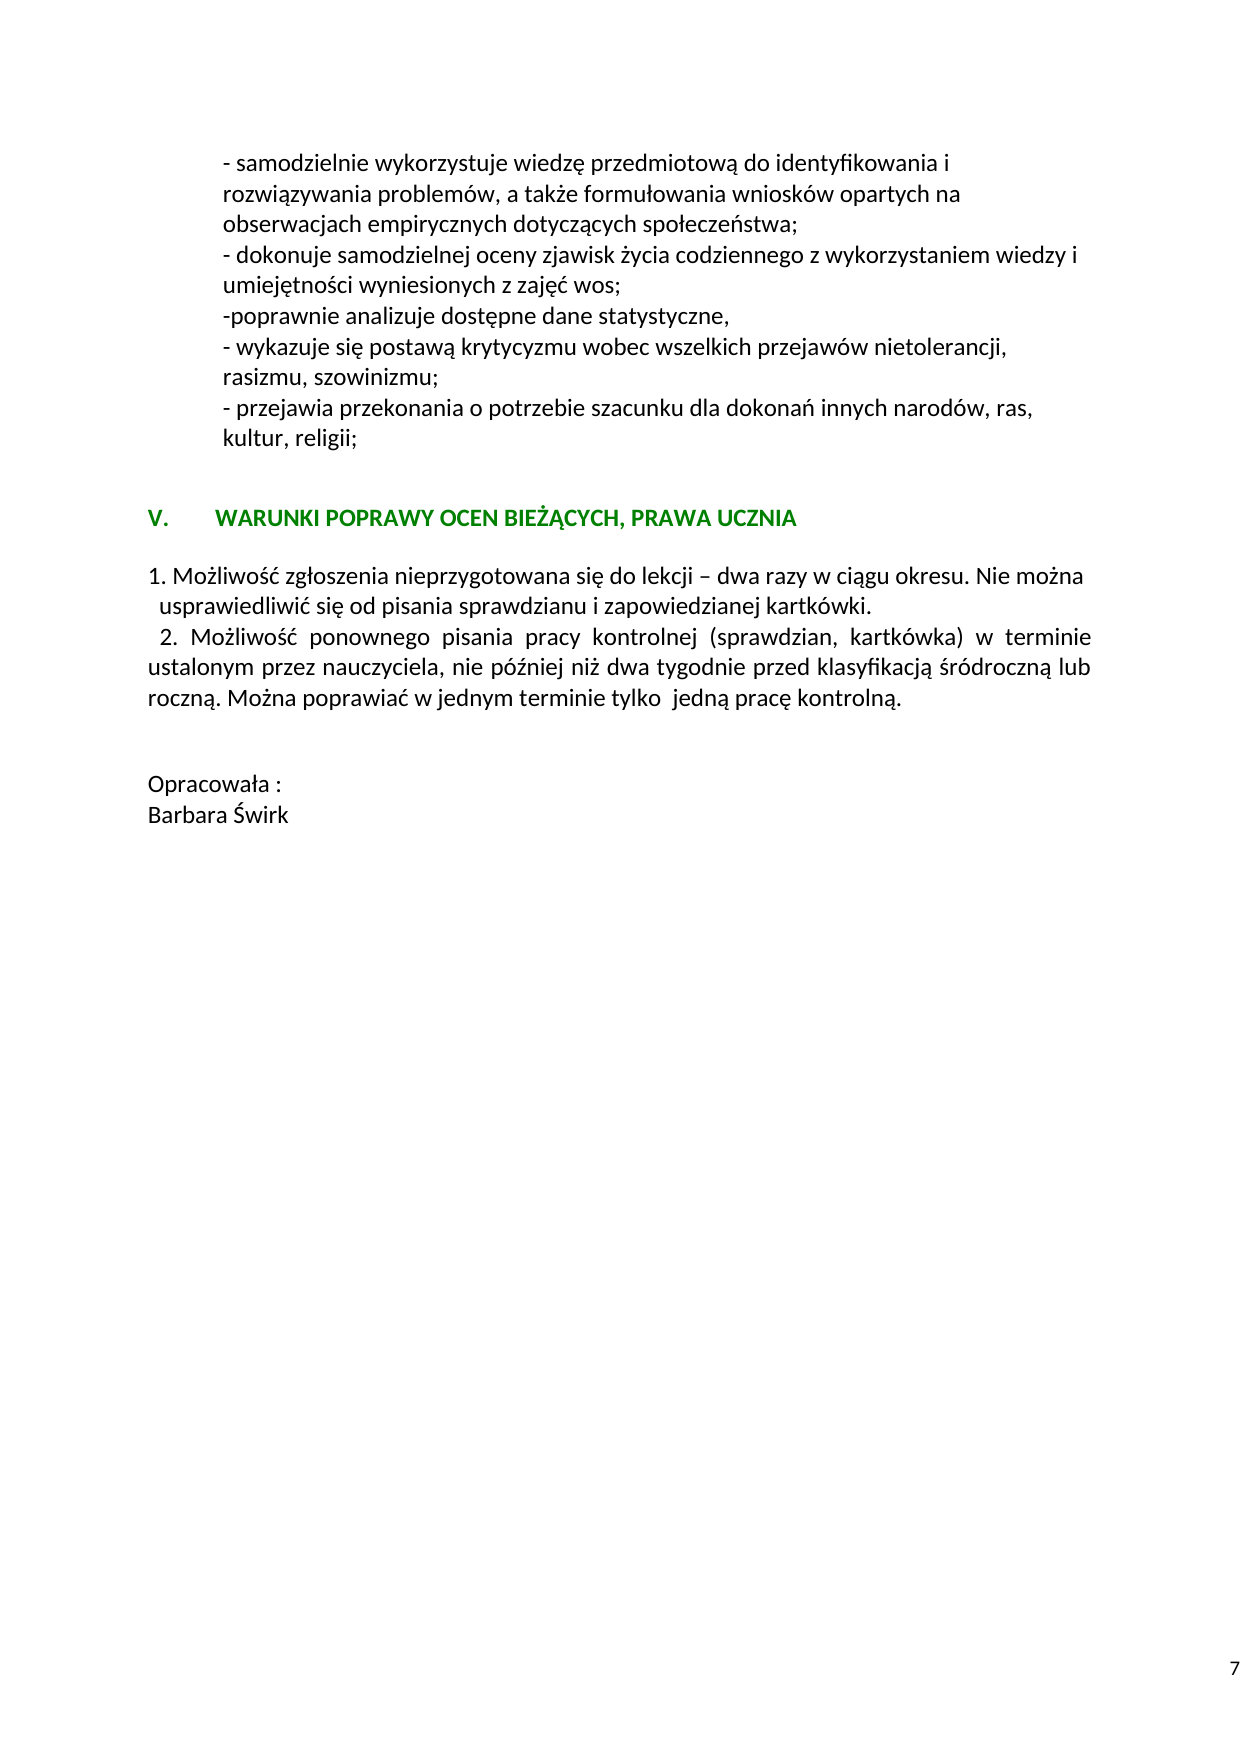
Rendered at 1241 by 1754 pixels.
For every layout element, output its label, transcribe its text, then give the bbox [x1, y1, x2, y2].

text 2. Możliwość ponownego pisania pracy kontrolnej (sprawdzian, kartkówka) w terminie ustalonym przez nauczyciela, nie później niż dwa tygodnie przed klasyfikacją śródroczną lub roczną. Można poprawiać w jednym terminie tylko jedną pracę kontrolną. [148, 621, 1093, 713]
text usprawiedliwić się od pisania sprawdzianu i zapowiedzianej kartkówki. [148, 591, 1093, 621]
list WARUNKI POPRAWY OCEN BIEŻĄCYCH, PRAWA UCZNIA [148, 502, 1093, 533]
text - przejawia przekonania o potrzebie szacunku dla dokonań innych narodów, ras, kultur, religii; [223, 392, 1093, 453]
text Barbara Świrk [148, 799, 1093, 829]
text 1. Możliwość zgłoszenia nieprzygotowana się do lekcji – dwa razy w ciągu okresu. Nie można [148, 560, 1093, 591]
text Opracowała : [148, 768, 1093, 799]
text - wykazuje się postawą krytycyzmu wobec wszelkich przejawów nietolerancji, rasizmu, szowinizmu; [223, 331, 1093, 392]
text - samodzielnie wykorzystuje wiedzę przedmiotową do identyfikowania i rozwiązywania problemów, a także formułowania wniosków opartych na obserwacjach empirycznych dotyczących społeczeństwa; [223, 148, 1093, 239]
text - dokonuje samodzielnej oceny zjawisk życia codziennego z wykorzystaniem wiedzy i umiejętności wyniesionych z zajęć wos; [223, 239, 1093, 300]
text -poprawnie analizuje dostępne dane statystyczne, [223, 300, 1093, 331]
